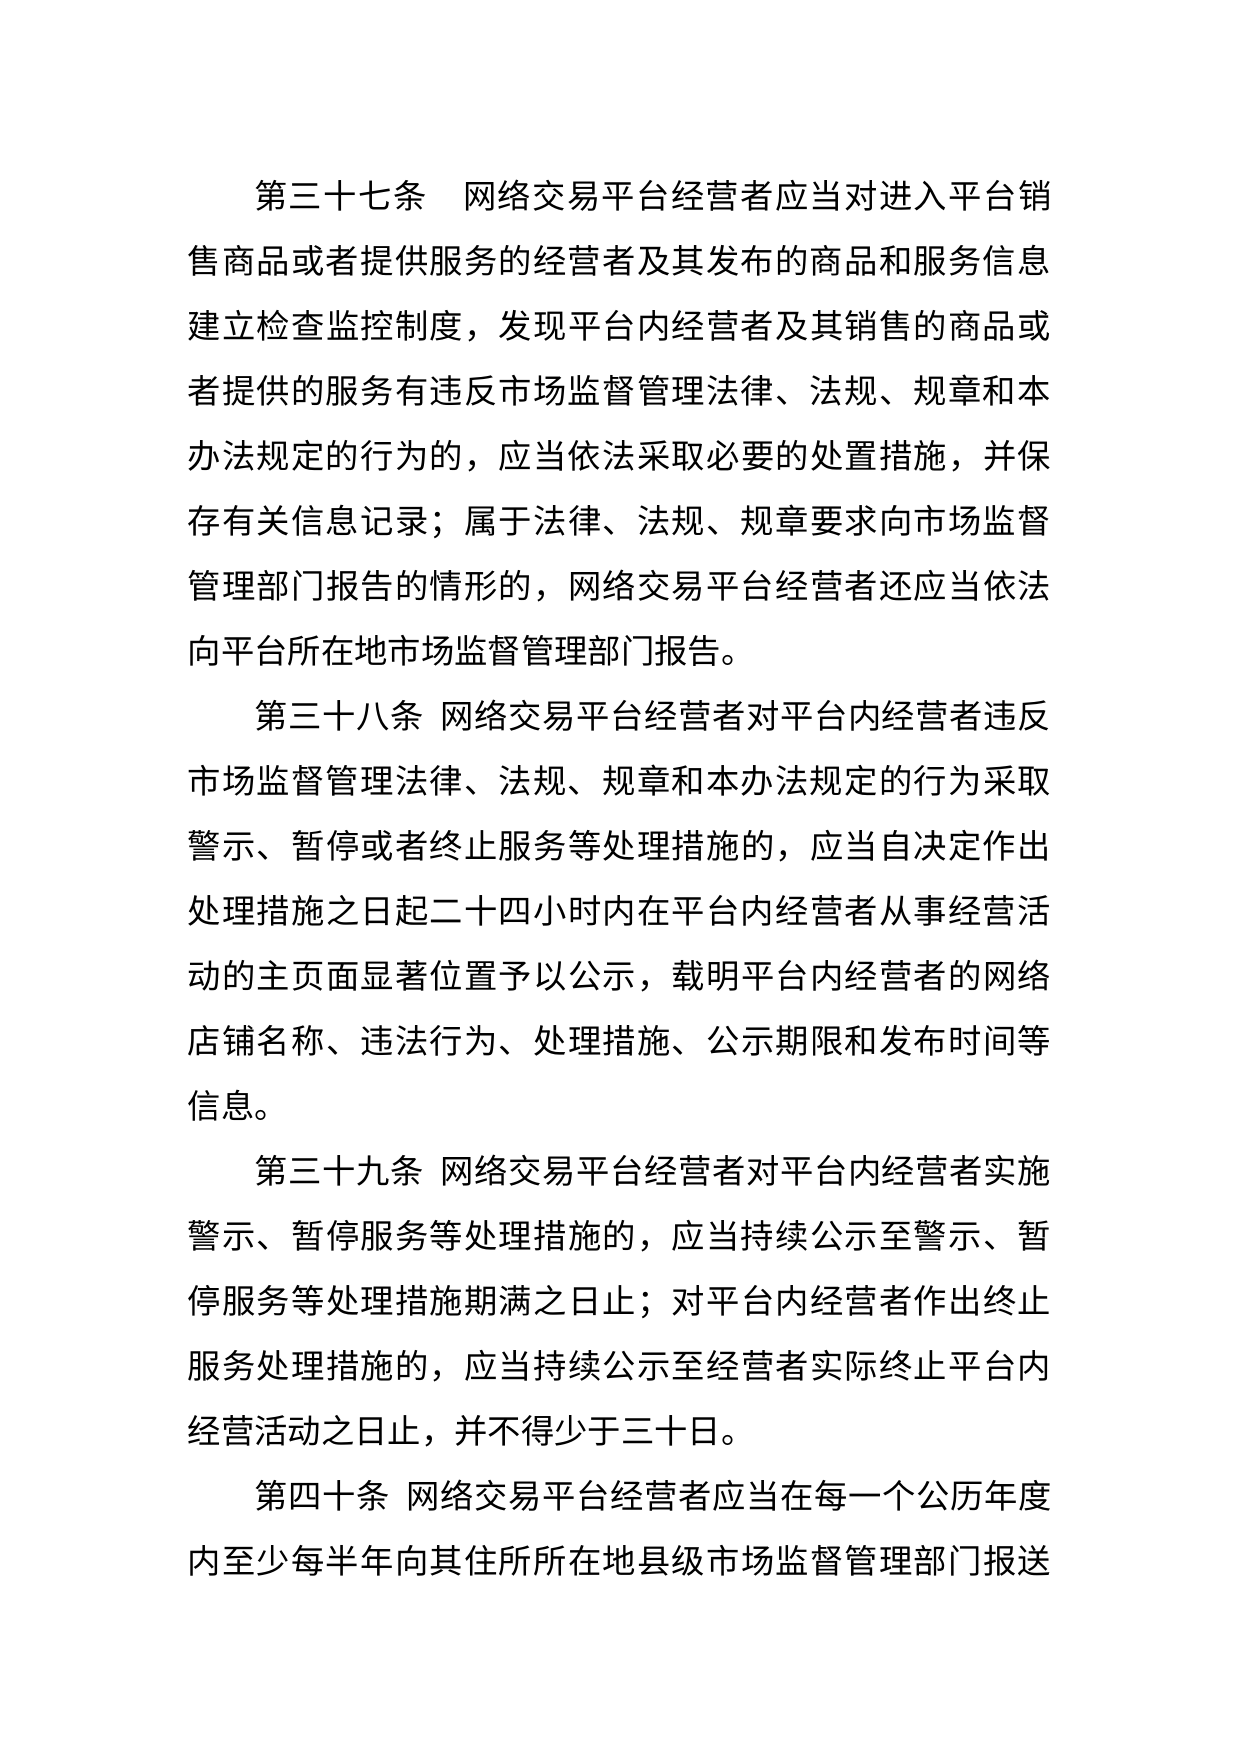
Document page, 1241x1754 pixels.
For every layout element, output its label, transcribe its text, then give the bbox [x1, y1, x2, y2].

text 第三十七条 网络交易平台经营者应当对进入平台销售商品或者提供服务的经营者及其发布的商品和服务信息建立检查监控制度，发现平台内经营者及其销售的商品或者提供的服务有违反市场监督管理法律、法规、规章和本办法规定的行为的，应当依法采取必要的处置措施，并保存有关信息记录；属于法律、法规、规章要求向市场监督管理部门报告的情形的，网络交易平台经营者还应当依法向平台所在地市场监督管理部门报告。 [187, 162, 1053, 682]
text 第三十八条 网络交易平台经营者对平台内经营者违反市场监督管理法律、法规、规章和本办法规定的行为采取警示、暂停或者终止服务等处理措施的，应当自决定作出处理措施之日起二十四小时内在平台内经营者从事经营活动的主页面显著位置予以公示，载明平台内经营者的网络店铺名称、违法行为、处理措施、公示期限和发布时间等信息。 [187, 682, 1053, 1137]
text 第三十九条 网络交易平台经营者对平台内经营者实施警示、暂停服务等处理措施的，应当持续公示至警示、暂停服务等处理措施期满之日止；对平台内经营者作出终止服务处理措施的，应当持续公示至经营者实际终止平台内经营活动之日止，并不得少于三十日。 [187, 1137, 1053, 1462]
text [187, 1462, 1053, 1592]
